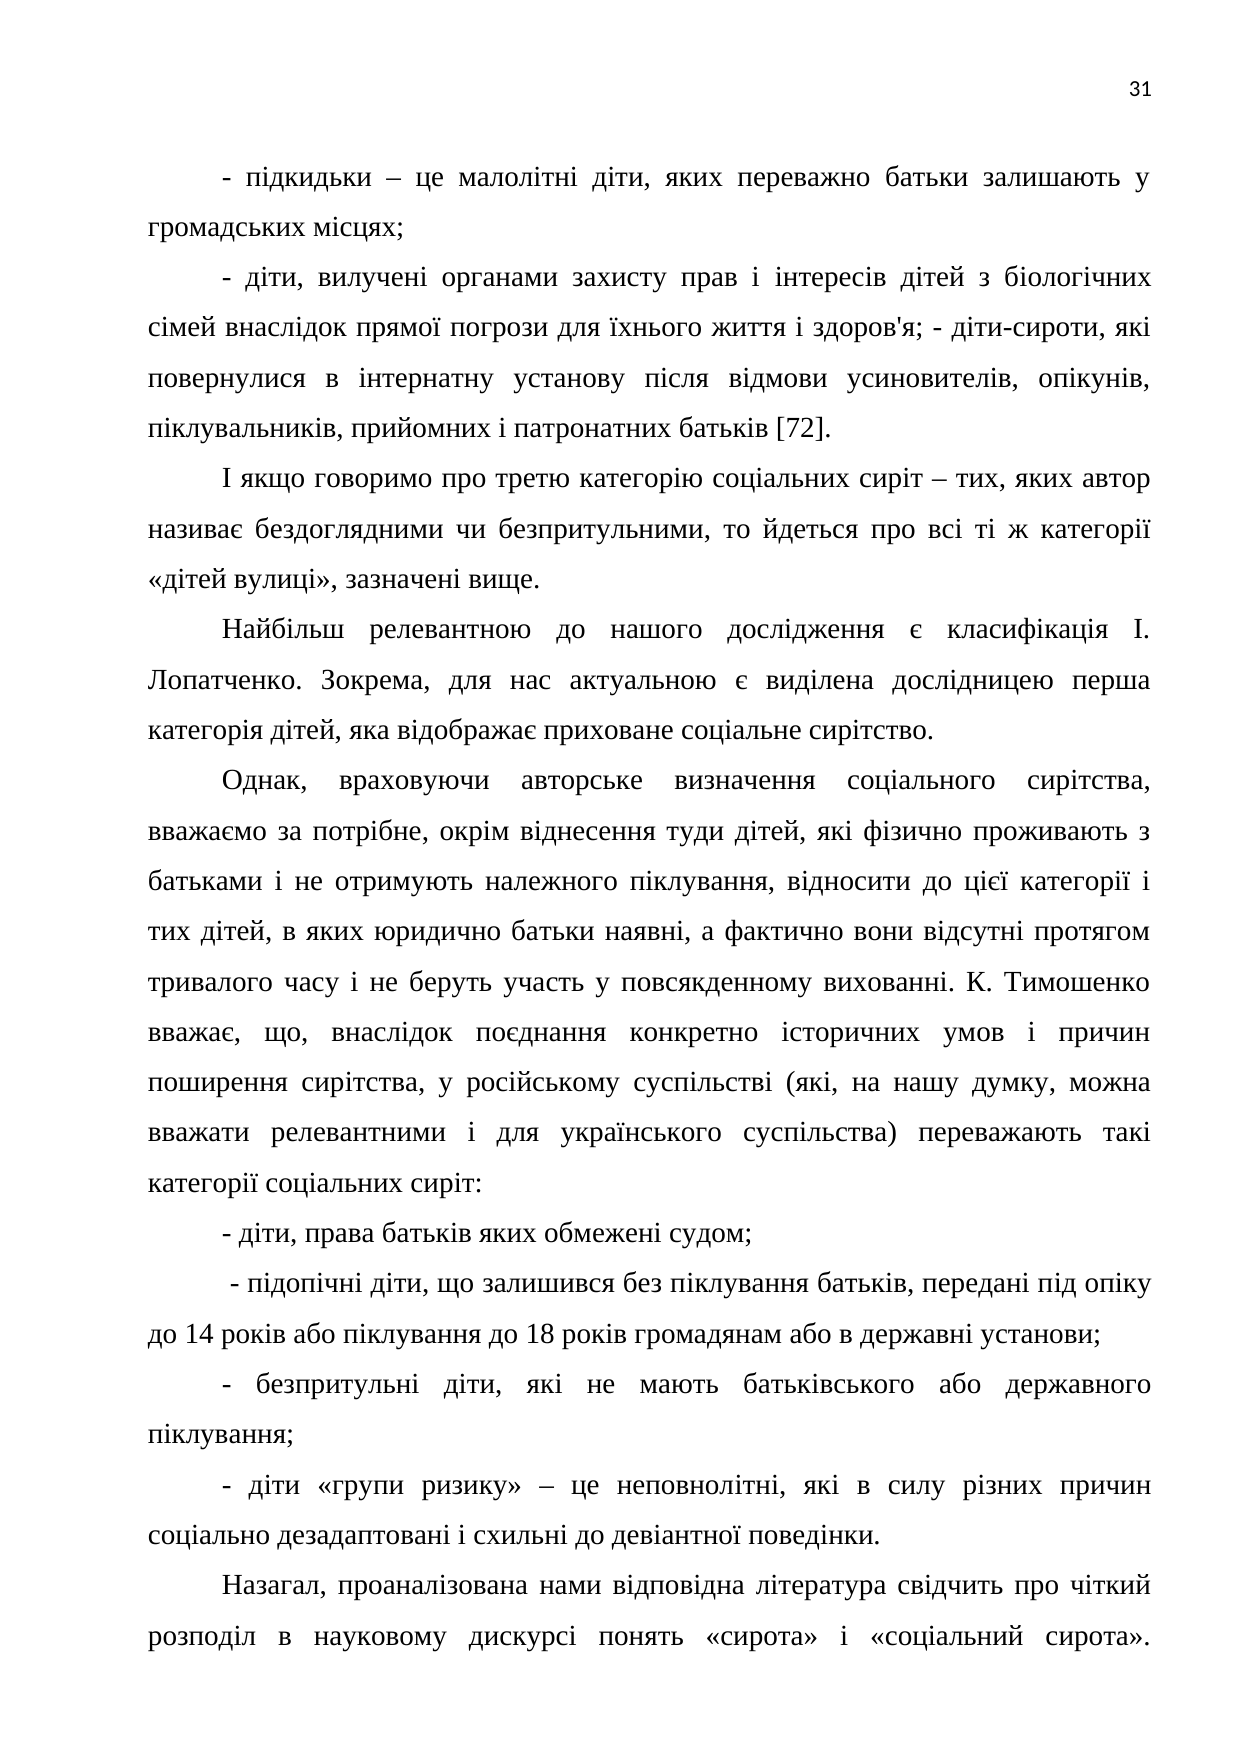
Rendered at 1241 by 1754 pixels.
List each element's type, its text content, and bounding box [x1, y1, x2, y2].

text - діти, вилучені органами захисту прав і iнтересiв дітей з бiологiчних сiмей внаслiдок прямої погрози для їхнього життя і здоров'я; - діти-сироти, які повернулися в інтернатну установу після відмови усиновителів, опікунів, піклувальників, прийомних і патронатних батьків [72]. [148, 259, 1152, 444]
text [148, 1567, 1152, 1651]
text - дiти «групи ризику» – це неповнолiтнi, якi в силу різних причин соціально дезадаптовані і схильні до девіантної поведінки. [148, 1467, 1152, 1551]
text - дiти, права батькiв яких обмежені судом; [148, 1215, 1152, 1249]
text - підопічні дiти, що залишився без пiклування батькiв, передані пiд опiку до 14 років або пiклування до 18 років громадянам або в державні установи; [148, 1266, 1152, 1349]
text Однак, враховуючи авторське визначення соціального сирітства, вважаємо за потрібне, окрім віднесення туди дітей, які фізично проживають з батьками і не отримують належного піклування, відносити до цієї категорії і тих дітей, в яких юридично батьки наявні, а фактично вони відсутні протягом тривалого часу і не беруть участь у повсякденному вихованні. К. Тимошенко вважає, що, внаслідок поєднання конкретно історичних умов і причин поширення сирiтства, у російському суспільстві (які, на нашу думку, можна вважати релевантними i для українського суспільства) переважають такі категорiї соцiальних сирiт: [148, 762, 1152, 1198]
text - підкидьки – це малолітні діти, яких переважно батьки залишають у громадських місцях; [148, 159, 1152, 242]
text І якщо говоримо про третю категорію соціальних сиріт – тих, яких автор називає бездоглядними чи безпритульними, то йдеться про всі ті ж категорії «дітей вулиці», зазначені вище. [148, 461, 1152, 595]
text Найбільш релевантною до нашого дослідження є класифікація І. Лопатченко. Зокрема, для нас актуальною є виділена дослідницею перша категорія дітей, яка відображає приховане соціальне сирітство. [148, 611, 1152, 746]
text - безпритульні діти, якi не мають батькiвського або державного піклування; [148, 1366, 1152, 1450]
